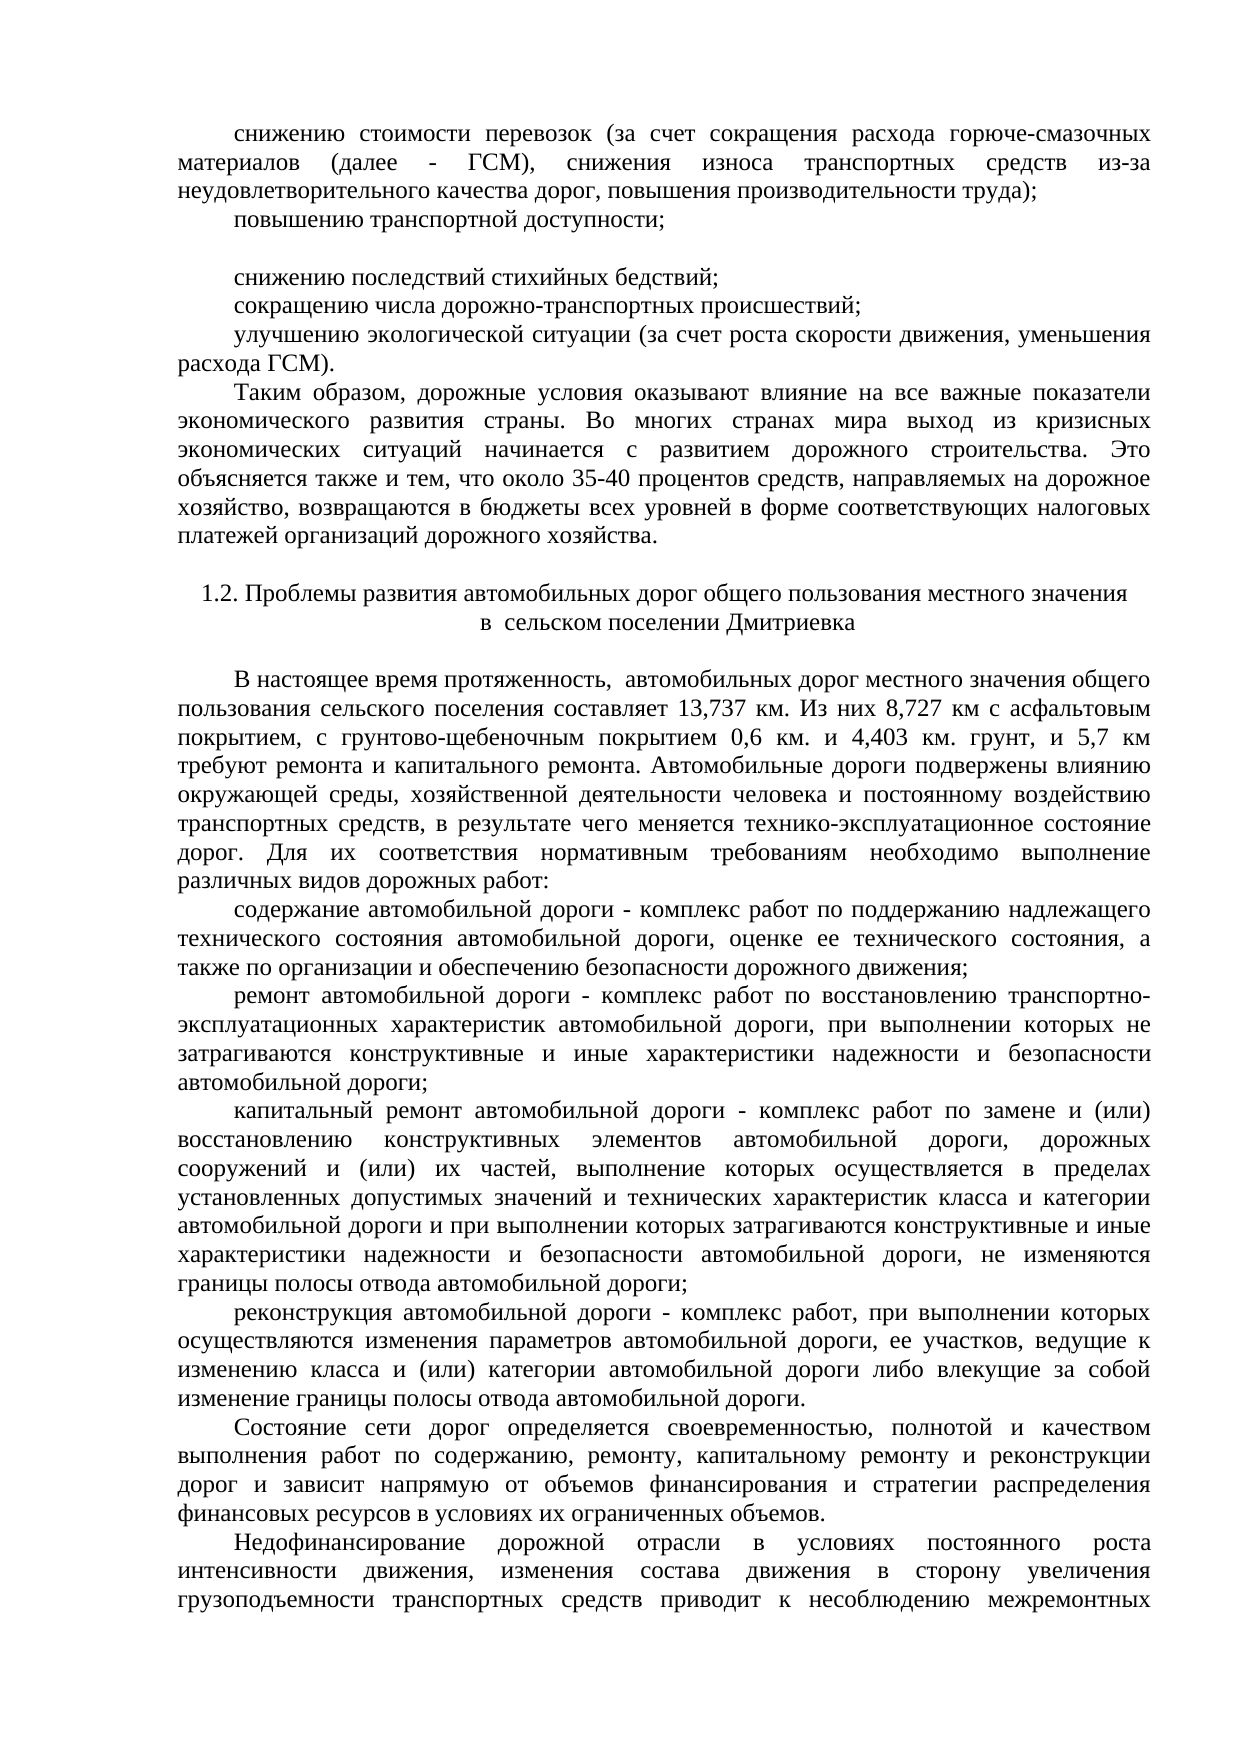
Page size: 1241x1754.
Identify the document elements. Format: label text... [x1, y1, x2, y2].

text ремонт автомобильной дороги - комплекс работ по восстановлению транспортно-эксплуатационных характеристик автомобильной дороги, при выполнении которых не затрагиваются конструктивные и иные характеристики надежности и безопасности автомобильной дороги; [177, 981, 1152, 1096]
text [177, 1527, 1152, 1613]
text в сельском поселении Дмитриевка [177, 607, 1152, 636]
text Состояние сети дорог определяется своевременностью, полнотой и качеством выполнения работ по содержанию, ремонту, капитальному ремонту и реконструкции дорог и зависит напрямую от объемов финансирования и стратегии распределения финансовых ресурсов в условиях их ограниченных объемов. [177, 1412, 1152, 1527]
text Таким образом, дорожные условия оказывают влияние на все важные показатели экономического развития страны. Во многих странах мира выход из кризисных экономических ситуаций начинается с развитием дорожного строительства. Это объясняется также и тем, что около 35-40 процентов средств, направляемых на дорожное хозяйство, возвращаются в бюджеты всех уровней в форме соответствующих налоговых платежей организаций дорожного хозяйства. [177, 377, 1152, 549]
text повышению транспортной доступности; [177, 204, 1152, 233]
text В настоящее время протяженность, автомобильных дорог местного значения общего пользования сельского поселения составляет 13,737 км. Из них 8,727 км с асфальтовым покрытием, с грунтово-щебеночным покрытием 0,6 км. и 4,403 км. грунт, и 5,7 км требуют ремонта и капитального ремонта. Автомобильные дороги подвержены влиянию окружающей среды, хозяйственной деятельности человека и постоянному воздействию транспортных средств, в результате чего меняется технико-эксплуатационное состояние дорог. Для их соответствия нормативным требованиям необходимо выполнение различных видов дорожных работ: [177, 664, 1152, 894]
text содержание автомобильной дороги - комплекс работ по поддержанию надлежащего технического состояния автомобильной дороги, оценке ее технического состояния, а также по организации и обеспечению безопасности дорожного движения; [177, 894, 1152, 981]
text капитальный ремонт автомобильной дороги - комплекс работ по замене и (или) восстановлению конструктивных элементов автомобильной дороги, дорожных сооружений и (или) их частей, выполнение которых осуществляется в пределах установленных допустимых значений и технических характеристик класса и категории автомобильной дороги и при выполнении которых затрагиваются конструктивные и иные характеристики надежности и безопасности автомобильной дороги, не изменяются границы полосы отвода автомобильной дороги; [177, 1096, 1152, 1297]
text реконструкция автомобильной дороги - комплекс работ, при выполнении которых осуществляются изменения параметров автомобильной дороги, ее участков, ведущие к изменению класса и (или) категории автомобильной дороги либо влекущие за собой изменение границы полосы отвода автомобильной дороги. [177, 1297, 1152, 1412]
text снижению последствий стихийных бедствий; [177, 262, 1152, 291]
text улучшению экологической ситуации (за счет роста скорости движения, уменьшения расхода ГСМ). [177, 319, 1152, 377]
text снижению стоимости перевозок (за счет сокращения расхода горюче-смазочных материалов (далее - ГСМ), снижения износа транспортных средств из-за неудовлетворительного качества дорог, повышения производительности труда); [177, 118, 1152, 204]
text 1.2. Проблемы развития автомобильных дорог общего пользования местного значения [177, 578, 1152, 607]
text сокращению числа дорожно-транспортных происшествий; [177, 291, 1152, 319]
